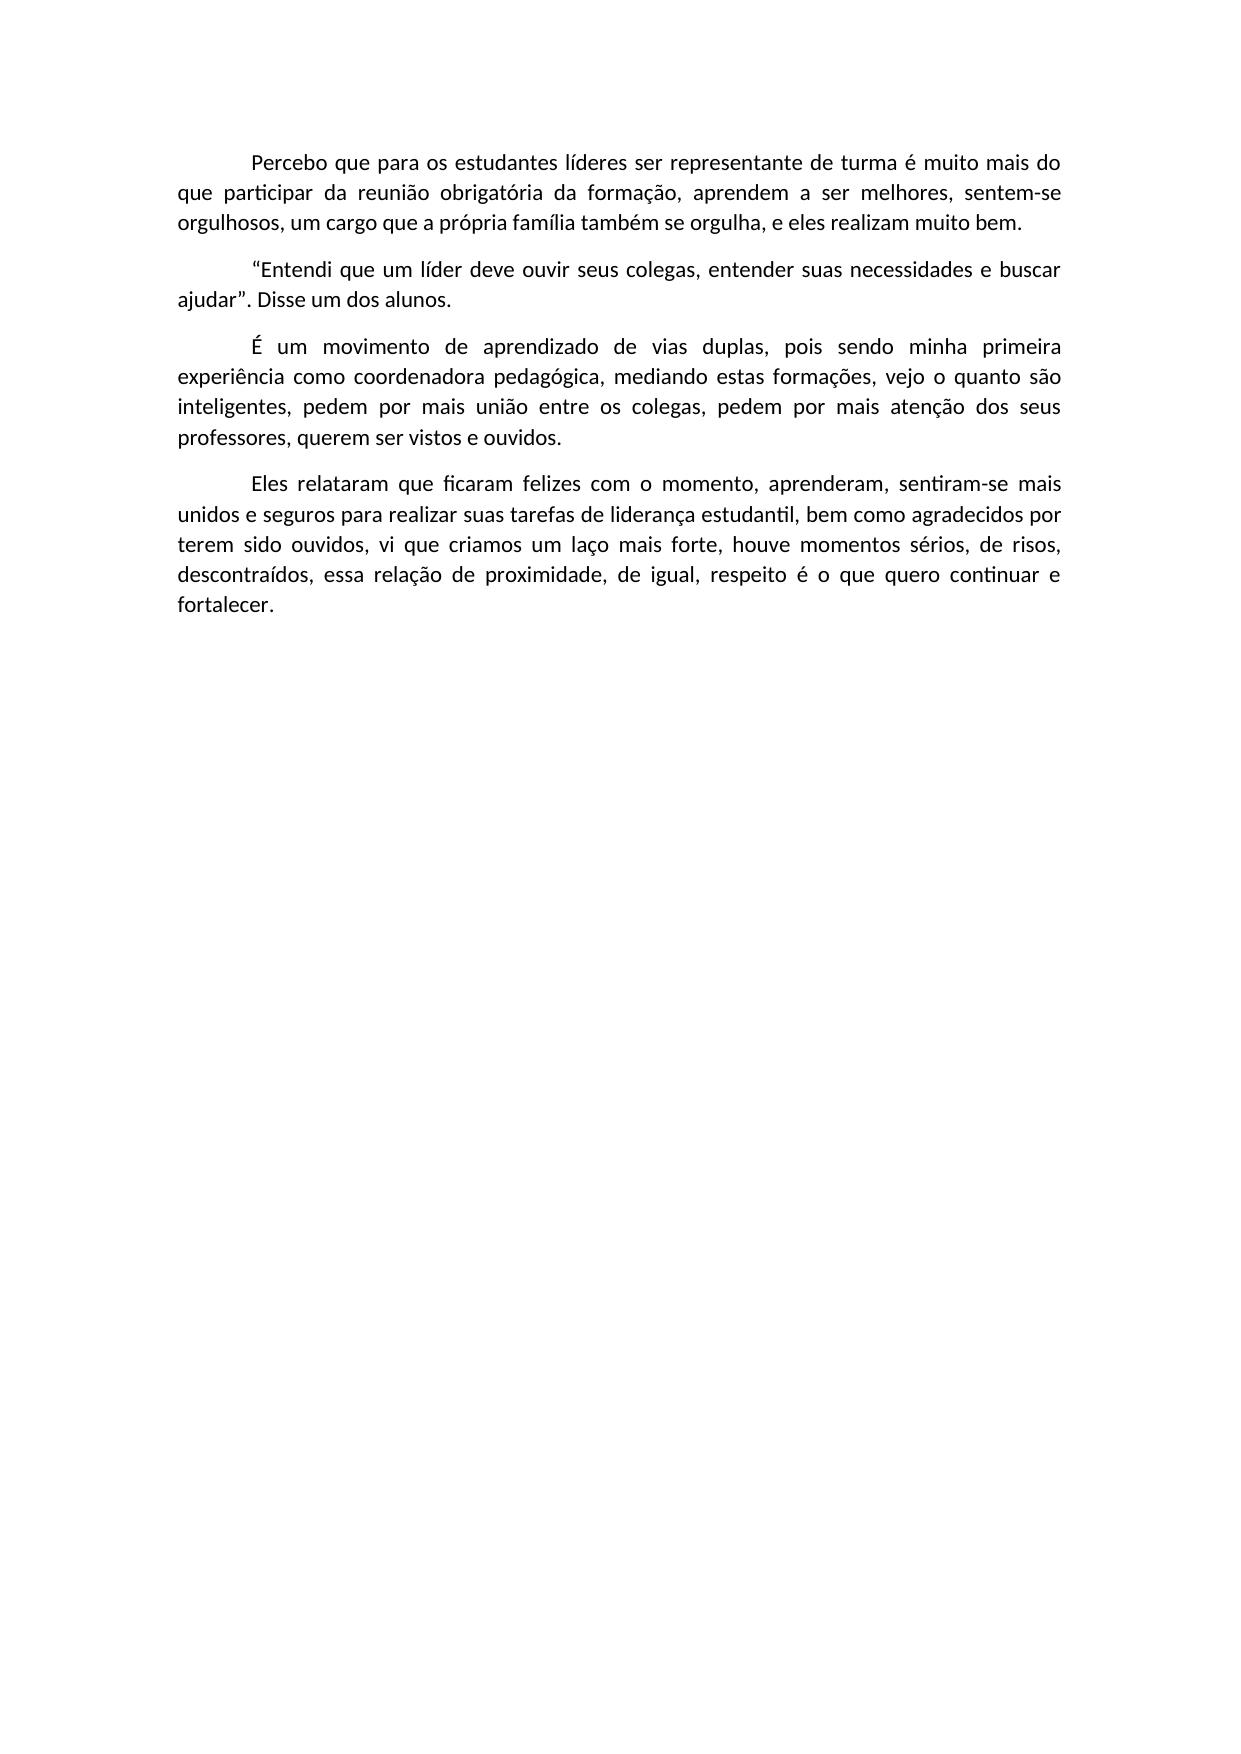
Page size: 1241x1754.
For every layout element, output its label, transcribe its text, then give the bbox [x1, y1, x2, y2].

text “Entendi que um líder deve ouvir seus colegas, entender suas necessidades e buscar ajudar”. Disse um dos alunos. [177, 255, 1063, 313]
text Eles relataram que ficaram felizes com o momento, aprenderam, sentiram-se mais unidos e seguros para realizar suas tarefas de liderança estudantil, bem como agradecidos por terem sido ouvidos, vi que criamos um laço mais forte, houve momentos sérios, de risos, descontraídos, essa relação de proximidade, de igual, respeito é o que quero continuar e fortalecer. [177, 588, 1063, 618]
text Eles relataram que ficaram felizes com o momento, aprenderam, sentiram-se mais unidos e seguros para realizar suas tarefas de liderança estudantil, bem como agradecidos por terem sido ouvidos, vi que criamos um laço mais forte, houve momentos sérios, de risos, descontraídos, essa relação de proximidade, de igual, respeito é o que quero continuar e fortalecer. [177, 469, 1063, 500]
text Percebo que para os estudantes líderes ser representante de turma é muito mais do que participar da reunião obrigatória da formação, aprendem a ser melhores, sentem-se orgulhosos, um cargo que a própria família também se orgulha, e eles realizam muito bem. [177, 206, 1063, 236]
text É um movimento de aprendizado de vias duplas, pois sendo minha primeira experiência como coordenadora pedagógica, mediando estas formações, vejo o quanto são inteligentes, pedem por mais união entre os colegas, pedem por mais atenção dos seus professores, querem ser vistos e ouvidos. [177, 420, 1063, 451]
text Percebo que para os estudantes líderes ser representante de turma é muito mais do que participar da reunião obrigatória da formação, aprendem a ser melhores, sentem-se orgulhosos, um cargo que a própria família também se orgulha, e eles realizam muito bem. [177, 148, 1063, 178]
text É um movimento de aprendizado de vias duplas, pois sendo minha primeira experiência como coordenadora pedagógica, mediando estas formações, vejo o quanto são inteligentes, pedem por mais união entre os colegas, pedem por mais atenção dos seus professores, querem ser vistos e ouvidos. [177, 332, 1063, 362]
